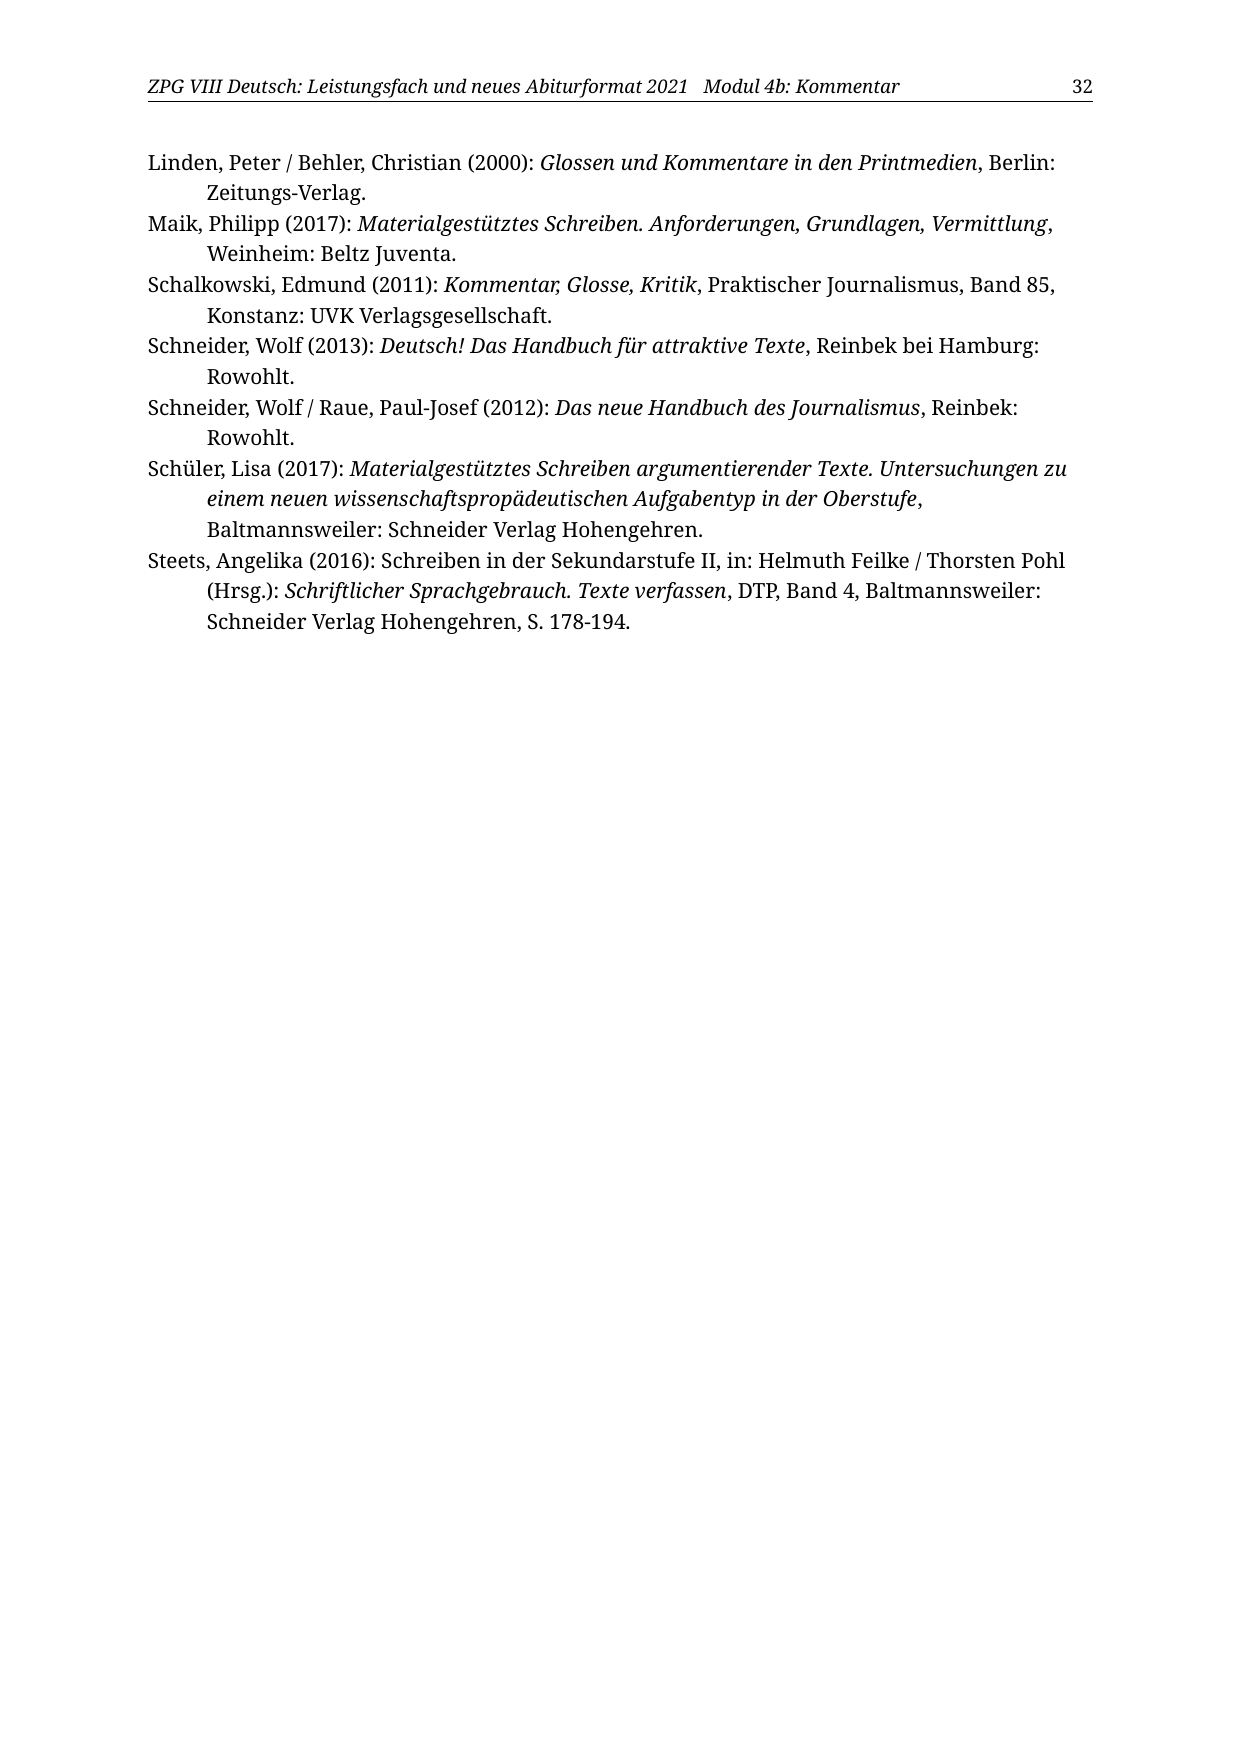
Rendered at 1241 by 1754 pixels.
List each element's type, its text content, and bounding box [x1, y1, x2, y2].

text Linden, Peter / Behler, Christian (2000): Glossen und Kommentare in den Printmedien, Berlin: Zeitungs-Verlag. [148, 148, 1093, 207]
text Maik, Philipp (2017): Materialgestütztes Schreiben. Anforderungen, Grundlagen, Vermittlung, Weinheim: Beltz Juventa. [148, 209, 1093, 268]
text Steets, Angelika (2016): Schreiben in der Sekundarstufe II, in: Helmuth Feilke / Thorsten Pohl (Hrsg.): Schriftlicher Sprachgebrauch. Texte verfassen, DTP, Band 4, Baltmannsweiler: Schneider Verlag Hohengehren, S. 178-194. [148, 546, 1093, 635]
text Schalkowski, Edmund (2011): Kommentar, Glosse, Kritik, Praktischer Journalismus, Band 85, Konstanz: UVK Verlagsgesellschaft. [148, 270, 1093, 329]
text Schneider, Wolf (2013): Deutsch! Das Handbuch für attraktive Texte, Reinbek bei Hamburg: Rowohlt. [148, 331, 1093, 390]
text Schüler, Lisa (2017): Materialgestütztes Schreiben argumentierender Texte. Untersuchungen zu einem neuen wissenschaftspropädeutischen Aufgabentyp in der Oberstufe, Baltmannsweiler: Schneider Verlag Hohengehren. [148, 454, 1093, 543]
text Schneider, Wolf / Raue, Paul-Josef (2012): Das neue Handbuch des Journalismus, Reinbek: Rowohlt. [148, 393, 1093, 452]
